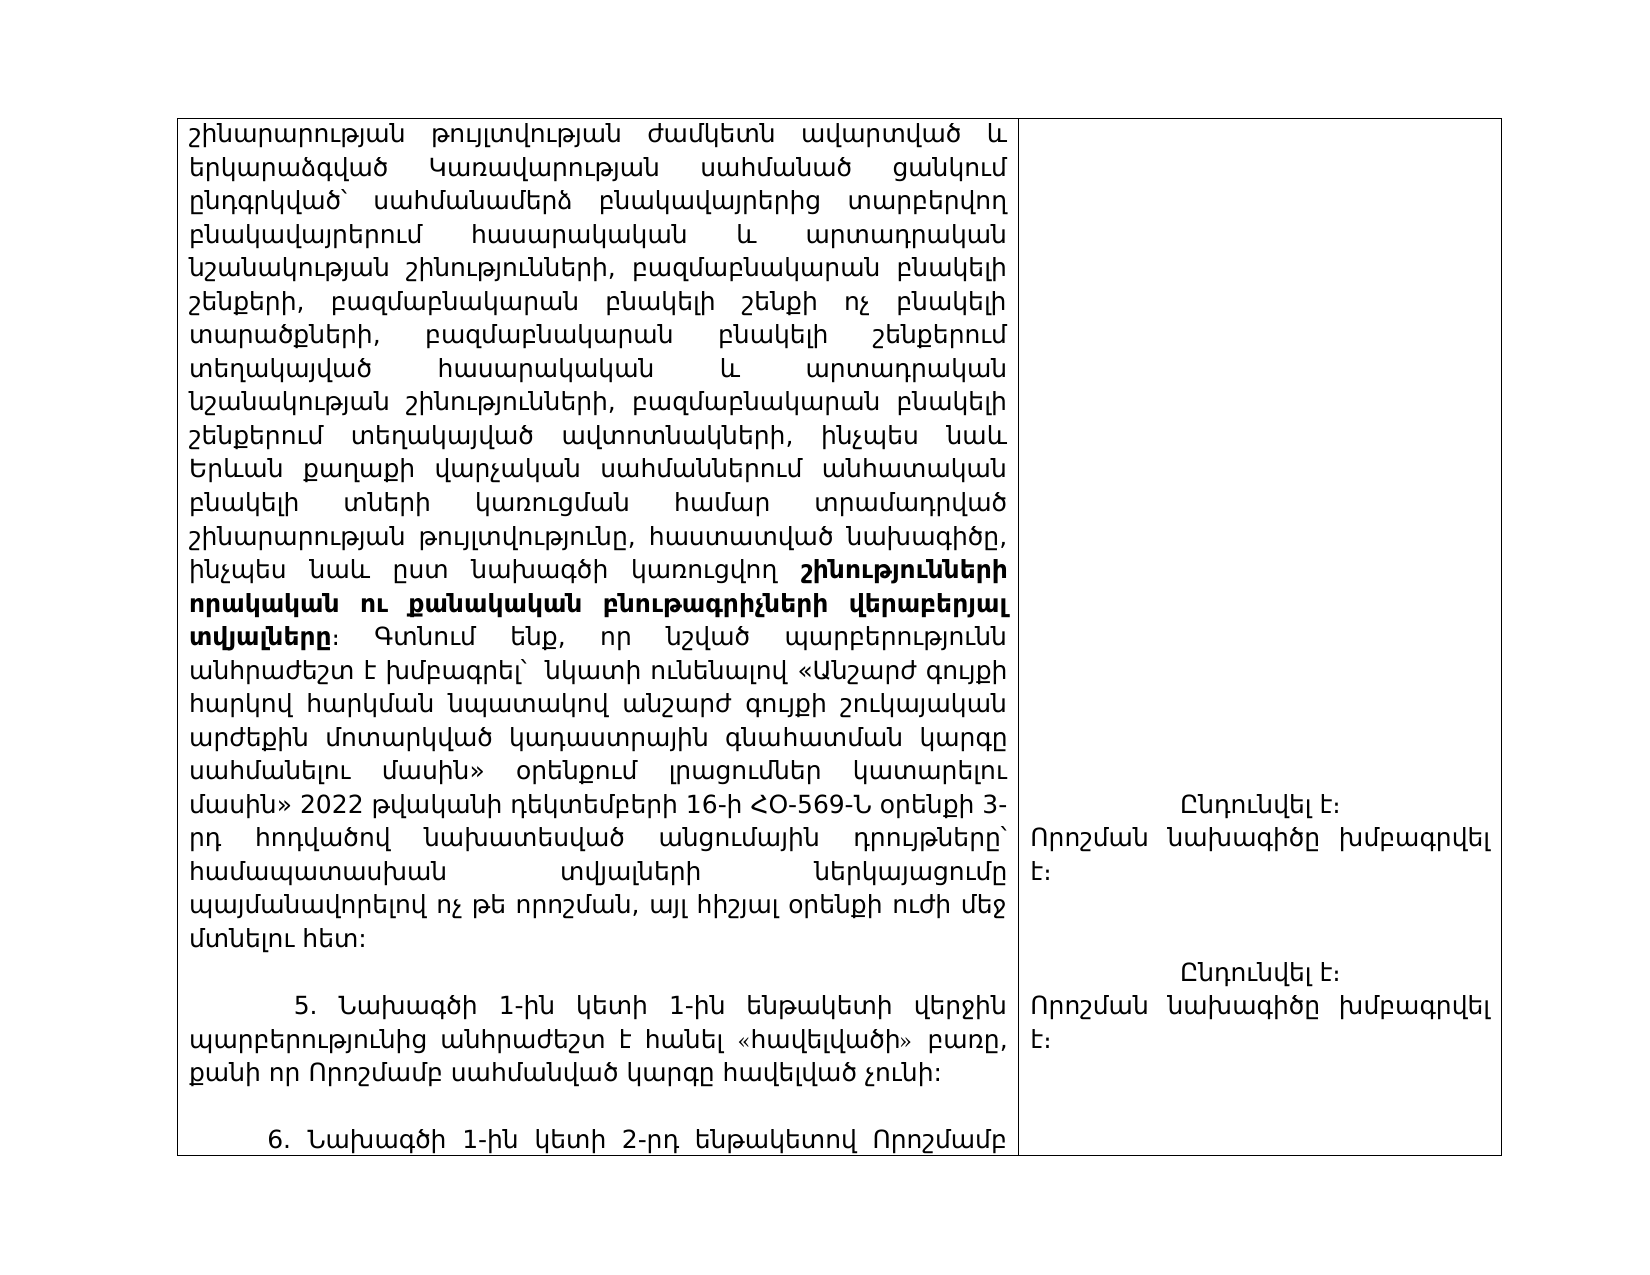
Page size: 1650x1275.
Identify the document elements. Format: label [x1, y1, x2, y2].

table_cell [178, 119, 1018, 1154]
table_cell [1019, 119, 1501, 1154]
